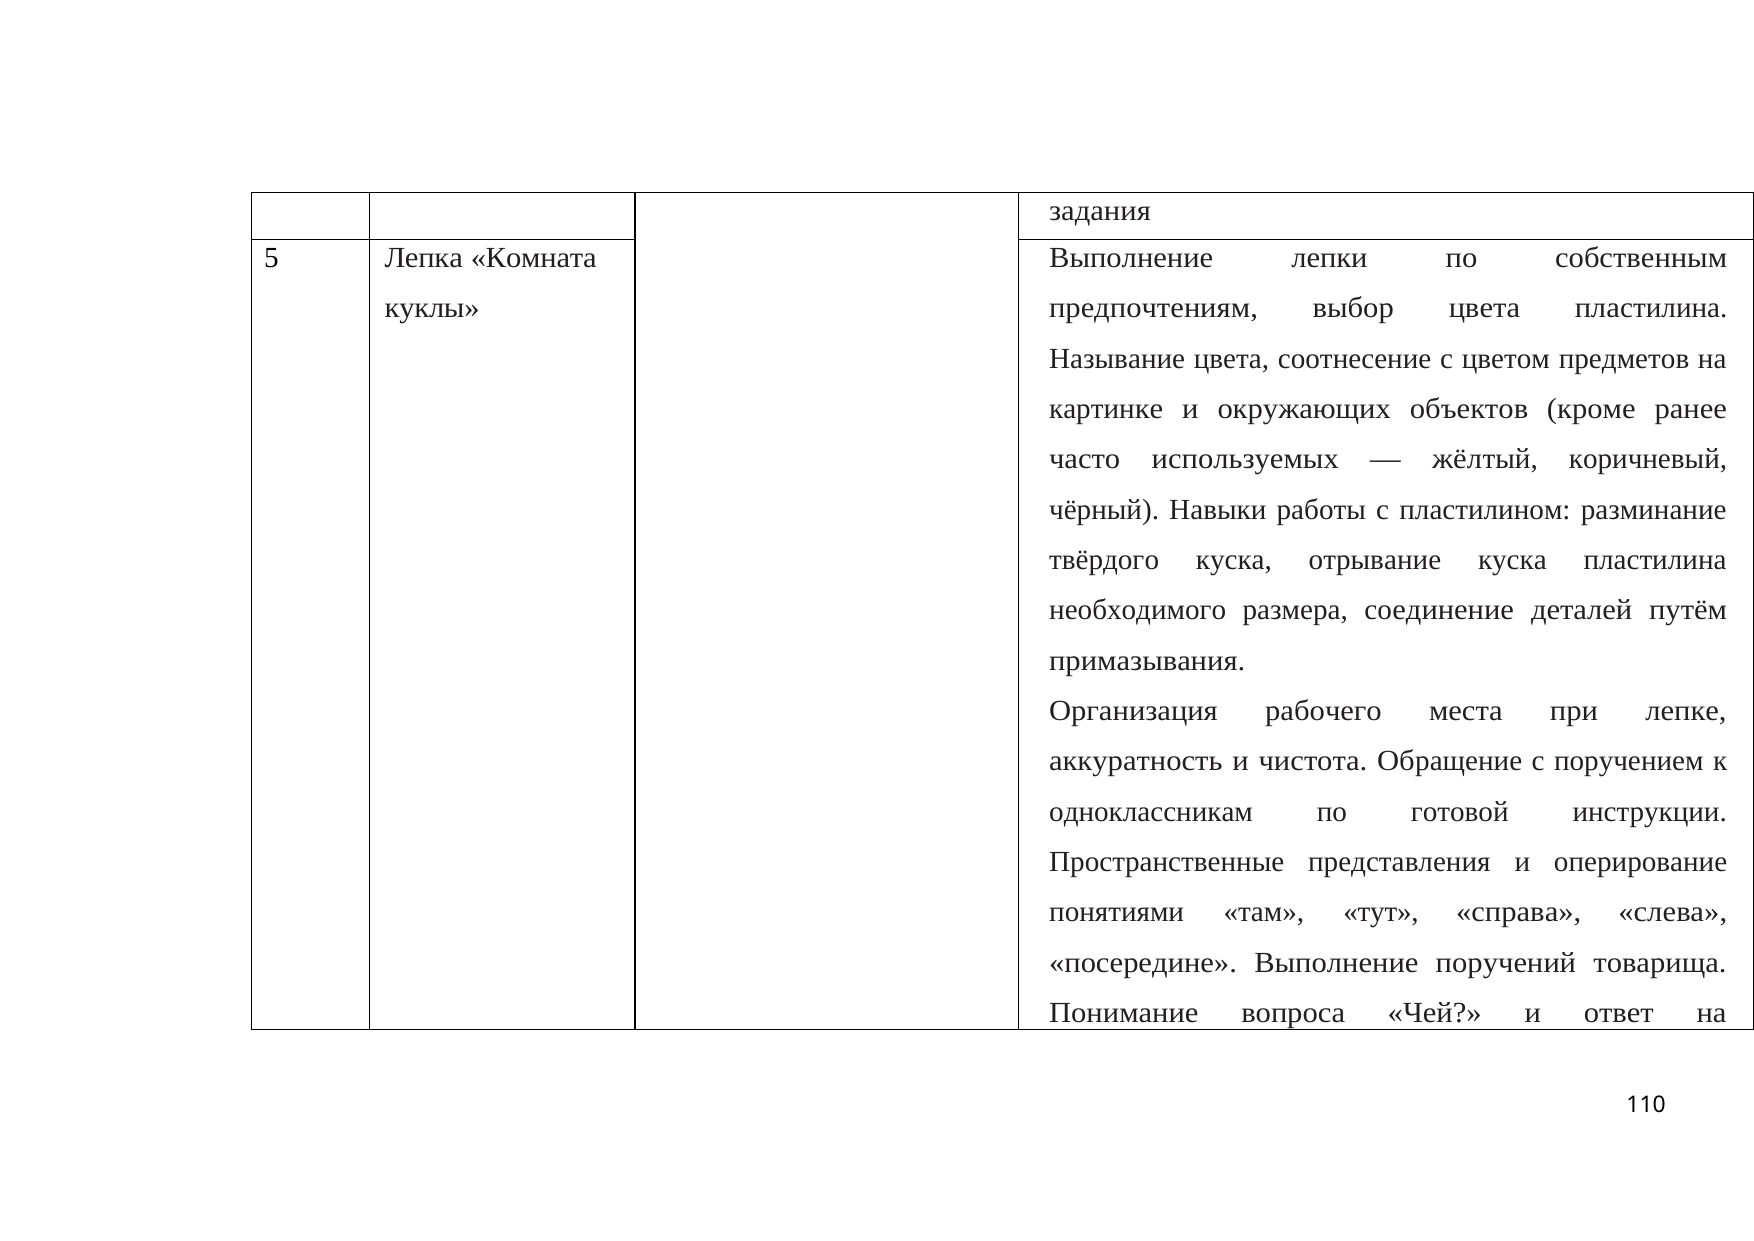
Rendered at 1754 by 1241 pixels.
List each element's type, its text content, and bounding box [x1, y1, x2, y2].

table_cell 4 [252, 193, 369, 239]
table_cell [370, 193, 634, 239]
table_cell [1019, 240, 1753, 1028]
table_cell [370, 240, 634, 1028]
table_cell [1019, 193, 1753, 239]
table_cell 5 [252, 240, 369, 1028]
